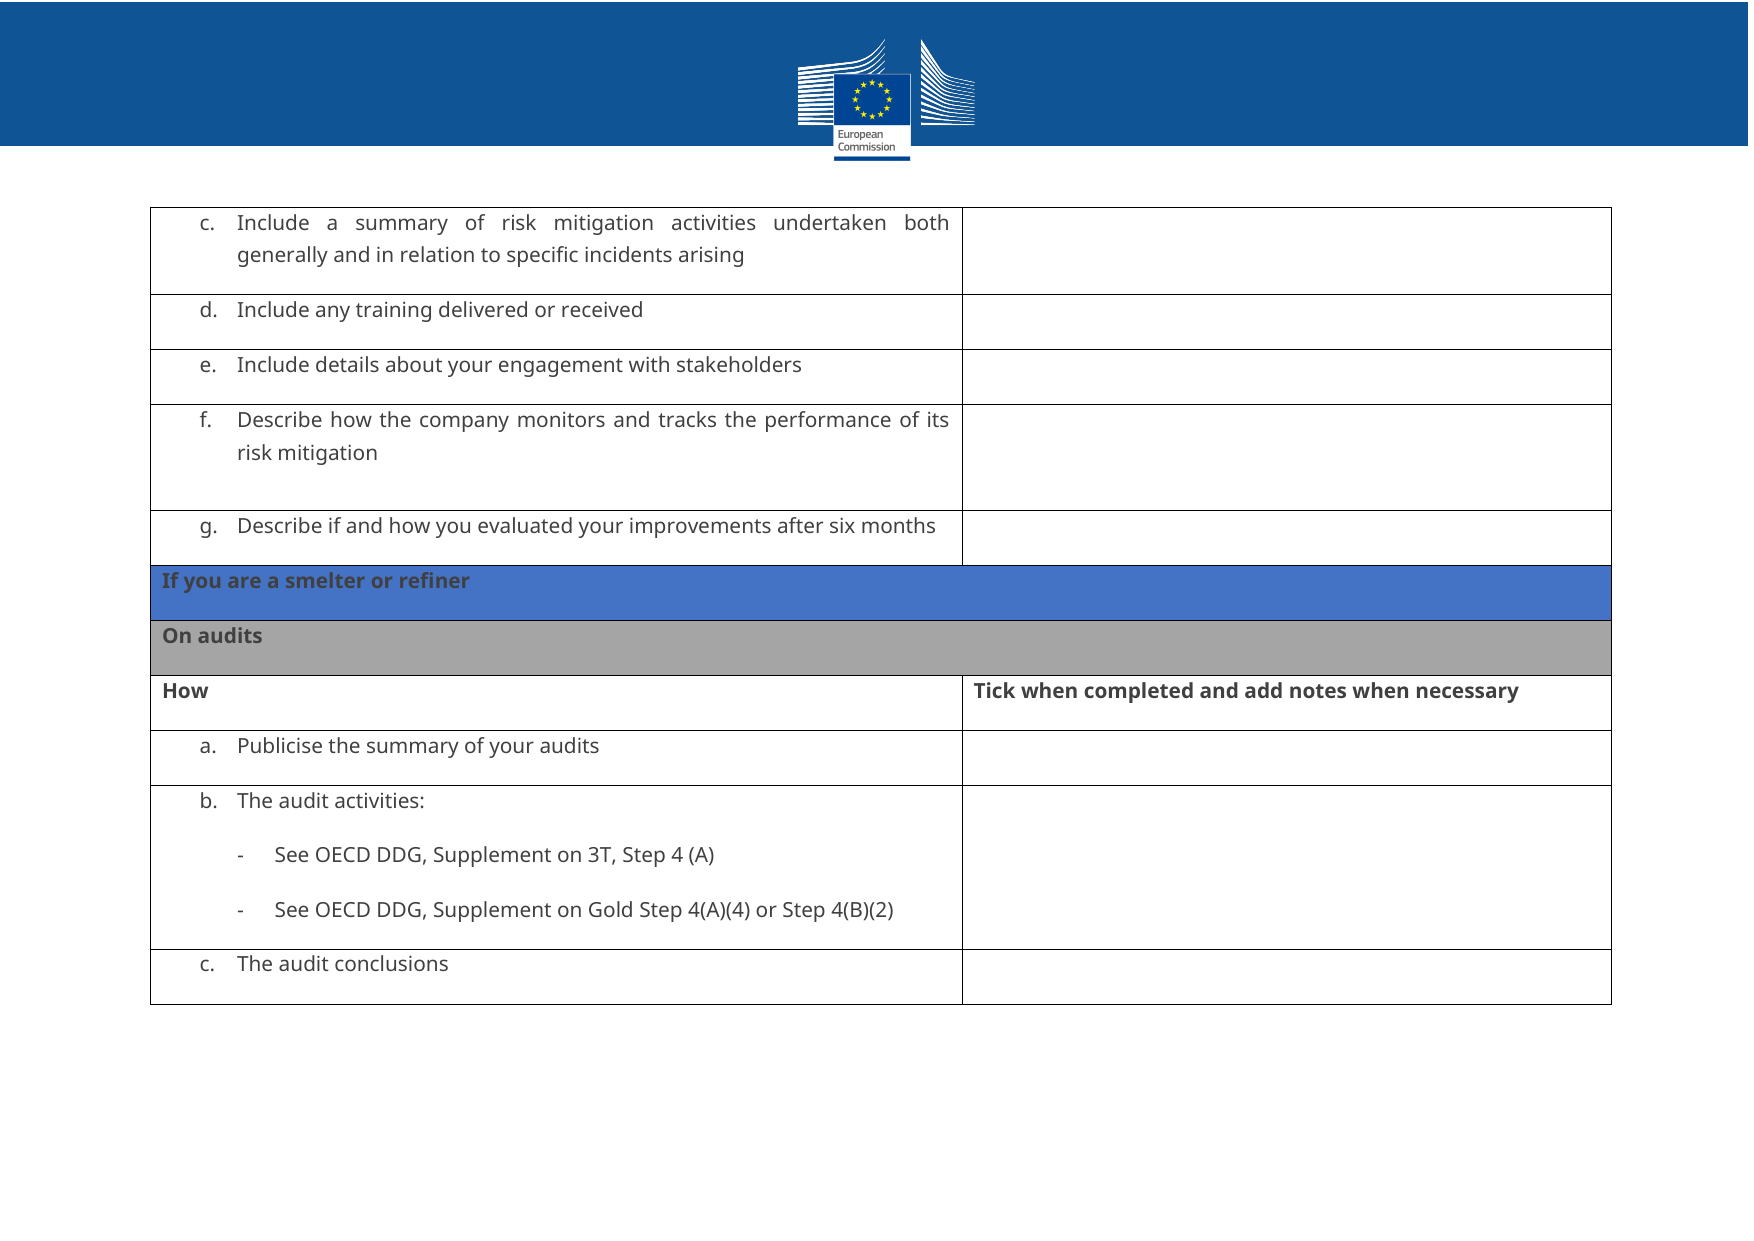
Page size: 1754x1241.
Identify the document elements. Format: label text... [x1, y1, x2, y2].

table_cell [963, 405, 1611, 510]
table_cell Describe if and how you evaluated your improvements after six months [151, 511, 962, 565]
table_cell [963, 731, 1611, 785]
table_cell Publicise the summary of your audits [151, 731, 962, 785]
table_cell Include details about your engagement with stakeholders [151, 350, 962, 404]
table_cell How [151, 676, 962, 730]
table_cell The audit conclusions [151, 950, 962, 1003]
table_cell Include a summary of risk mitigation activities undertaken both generally and in relation to specific incidents arising [151, 208, 962, 294]
table_cell [963, 511, 1611, 565]
table_cell [963, 208, 1611, 294]
table_cell If you are a smelter or refiner [151, 566, 1611, 620]
table_cell Include any training delivered or received [151, 295, 962, 349]
table_cell [963, 950, 1611, 1003]
table_cell On audits [151, 621, 1611, 675]
table_cell [963, 786, 1611, 948]
table_cell The audit activities: See OECD DDG, Supplement on 3T, Step 4 (A) See OECD DDG, Supplement on Gold Step 4(A)(4) or Step 4(B)(2) [151, 786, 962, 948]
table_cell [963, 295, 1611, 349]
table_cell Tick when completed and add notes when necessary [963, 676, 1611, 730]
table_cell [963, 350, 1611, 404]
table_cell Describe how the company monitors and tracks the performance of its risk mitigation [151, 405, 962, 510]
